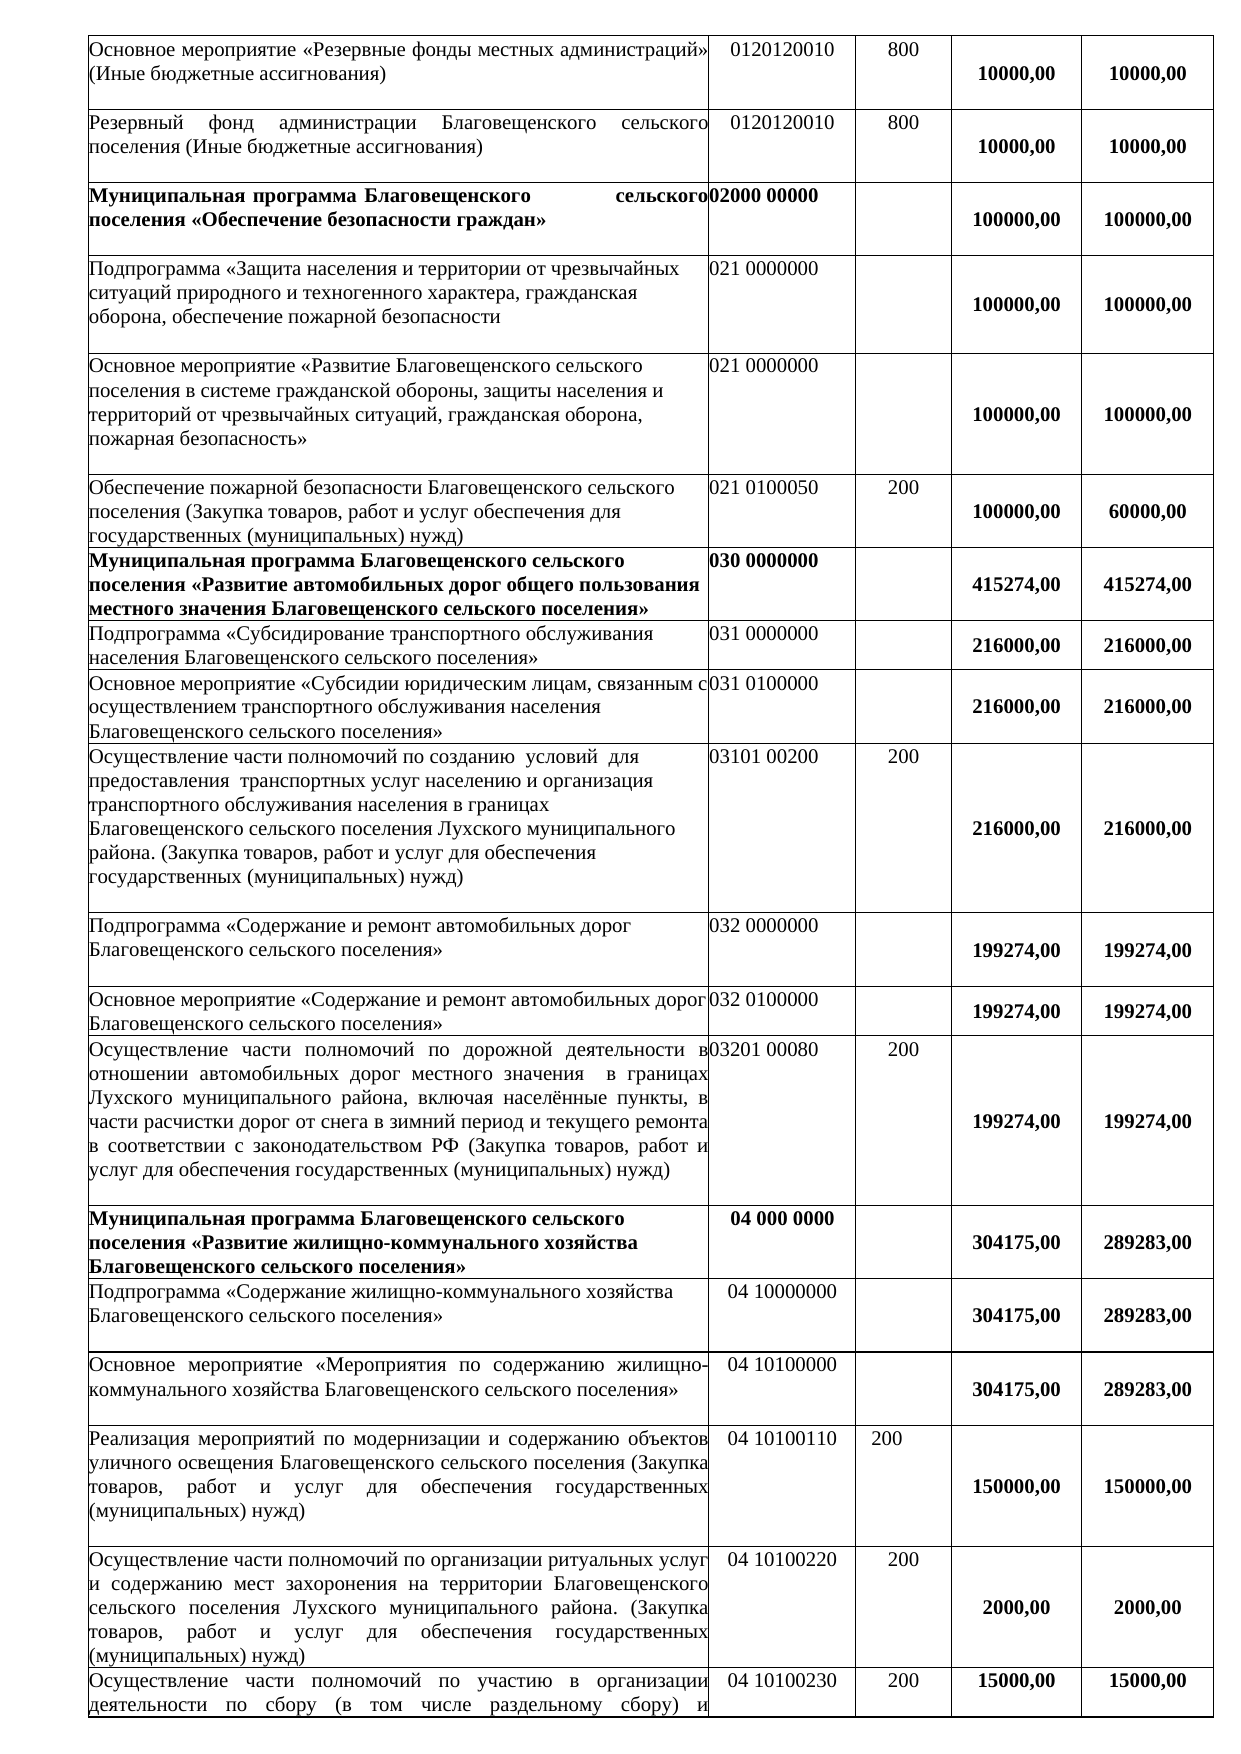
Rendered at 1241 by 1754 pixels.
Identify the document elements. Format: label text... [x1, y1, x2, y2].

table_cell 100000,00 [952, 354, 1081, 474]
table_cell 03101 00200 [709, 744, 855, 912]
table_cell 04 10000000 [709, 1279, 855, 1351]
table_cell Подпрограмма «Содержание жилищно-коммунального хозяйства Благовещенского сельского поселения» [89, 1279, 708, 1351]
table_cell 04 10100230 [709, 1668, 855, 1716]
table_cell 100000,00 [952, 475, 1081, 547]
table_cell 02000 00000 [709, 183, 855, 255]
table_cell 100000,00 [952, 256, 1081, 352]
table_cell [856, 1206, 951, 1278]
table_cell 289283,00 [1082, 1279, 1213, 1351]
table_cell Основное мероприятие «Содержание и ремонт автомобильных дорог Благовещенского сельского поселения» [89, 987, 708, 1035]
table_cell 304175,00 [952, 1353, 1081, 1424]
table_cell 150000,00 [952, 1426, 1081, 1546]
table_cell 15000,00 [1082, 1668, 1213, 1716]
table_cell 03201 00080 [709, 1036, 855, 1205]
table_cell 10000,00 [1082, 110, 1213, 182]
table_cell 031 0100000 [709, 670, 855, 743]
table_cell Обеспечение пожарной безопасности Благовещенского сельского поселения (Закупка товаров, работ и услуг обеспечения для государственных (муниципальных) нужд) [89, 475, 708, 547]
table_cell 800 [856, 110, 951, 182]
table_cell 10000,00 [952, 36, 1081, 109]
table_cell 021 0000000 [709, 256, 855, 352]
table_cell 0120120010 [709, 36, 855, 109]
table_cell 415274,00 [952, 548, 1081, 620]
table_cell 800 [856, 36, 951, 109]
table_cell 199274,00 [952, 987, 1081, 1035]
table_cell 289283,00 [1082, 1353, 1213, 1424]
table_cell 199274,00 [1082, 913, 1213, 986]
table_cell 199274,00 [1082, 1036, 1213, 1205]
table_cell 200 [856, 1668, 951, 1716]
table_cell 0120120010 [709, 110, 855, 182]
table_cell 100000,00 [1082, 183, 1213, 255]
table_cell [856, 1279, 951, 1351]
table_cell Реализация мероприятий по модернизации и содержанию объектов уличного освещения Благовещенского сельского поселения (Закупка товаров, работ и услуг для обеспечения государственных (муниципальных) нужд) [89, 1426, 708, 1546]
table_cell 200 [856, 744, 951, 912]
table_cell Подпрограмма «Содержание и ремонт автомобильных дорог Благовещенского сельского поселения» [89, 913, 708, 986]
table_cell Основное мероприятие «Мероприятия по содержанию жилищно-коммунального хозяйства Благовещенского сельского поселения» [89, 1353, 708, 1424]
table_cell 216000,00 [952, 670, 1081, 743]
table_cell [856, 670, 951, 743]
table_cell [856, 256, 951, 352]
table_cell Основное мероприятие «Развитие Благовещенского сельского поселения в системе гражданской обороны, защиты населения и территорий от чрезвычайных ситуаций, гражданская оборона, пожарная безопасность» [89, 354, 708, 474]
table_cell 10000,00 [1082, 36, 1213, 109]
table_cell 216000,00 [952, 621, 1081, 669]
table_cell 04 10100220 [709, 1547, 855, 1667]
table_cell 04 000 0000 [709, 1206, 855, 1278]
table_cell 030 0000000 [709, 548, 855, 620]
table_cell 021 0100050 [709, 475, 855, 547]
table_cell Муниципальная программа Благовещенского сельского поселения «Развитие жилищно-коммунального хозяйства Благовещенского сельского поселения» [89, 1206, 708, 1278]
table_cell 200 [856, 1547, 951, 1667]
table_cell 100000,00 [1082, 354, 1213, 474]
table_cell 100000,00 [1082, 256, 1213, 352]
table_cell 304175,00 [952, 1206, 1081, 1278]
table_cell 216000,00 [1082, 621, 1213, 669]
table_cell 216000,00 [1082, 744, 1213, 912]
table_cell Осуществление части полномочий по созданию условий для предоставления транспортных услуг населению и организация транспортного обслуживания населения в границах Благовещенского сельского поселения Лухского муниципального района. (Закупка товаров, работ и услуг для обеспечения государственных (муниципальных) нужд) [89, 744, 708, 912]
table_cell 199274,00 [952, 1036, 1081, 1205]
table_cell 304175,00 [952, 1279, 1081, 1351]
table_cell Основное мероприятие «Субсидии юридическим лицам, связанным с осуществлением транспортного обслуживания населения Благовещенского сельского поселения» [89, 670, 708, 743]
table_cell Осуществление части полномочий по дорожной деятельности в отношении автомобильных дорог местного значения в границах Лухского муниципального района, включая населённые пункты, в части расчистки дорог от снега в зимний период и текущего ремонта в соответствии с законодательством РФ (Закупка товаров, работ и услуг для обеспечения государственных (муниципальных) нужд) [89, 1036, 708, 1205]
table_cell 199274,00 [1082, 987, 1213, 1035]
table_cell Осуществление части полномочий по организации ритуальных услуг и содержанию мест захоронения на территории Благовещенского сельского поселения Лухского муниципального района. (Закупка товаров, работ и услуг для обеспечения государственных (муниципальных) нужд) [89, 1547, 708, 1667]
table_cell 199274,00 [952, 913, 1081, 986]
table_cell 2000,00 [1082, 1547, 1213, 1667]
table_cell [856, 354, 951, 474]
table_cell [89, 1668, 708, 1716]
table_cell [856, 548, 951, 620]
table_cell 289283,00 [1082, 1206, 1213, 1278]
table_cell 2000,00 [952, 1547, 1081, 1667]
table_cell [856, 913, 951, 986]
table_cell [856, 1353, 951, 1424]
table_cell [856, 183, 951, 255]
table_cell Подпрограмма «Защита населения и территории от чрезвычайных ситуаций природного и техногенного характера, гражданская оборона, обеспечение пожарной безопасности [89, 256, 708, 352]
table_cell 415274,00 [1082, 548, 1213, 620]
table_cell Муниципальная программа Благовещенского сельского поселения «Обеспечение безопасности граждан» [89, 183, 708, 255]
table_cell 150000,00 [1082, 1426, 1213, 1546]
table_cell [856, 987, 951, 1035]
table_cell 216000,00 [1082, 670, 1213, 743]
table_cell 10000,00 [952, 110, 1081, 182]
table_cell [856, 621, 951, 669]
table_cell Основное мероприятие «Резервные фонды местных администраций» (Иные бюджетные ассигнования) [89, 36, 708, 109]
table_cell 216000,00 [952, 744, 1081, 912]
table_cell 04 10100000 [709, 1353, 855, 1424]
table_cell 032 0000000 [709, 913, 855, 986]
table_cell Муниципальная программа Благовещенского сельского поселения «Развитие автомобильных дорог общего пользования местного значения Благовещенского сельского поселения» [89, 548, 708, 620]
table_cell 021 0000000 [709, 354, 855, 474]
table_cell 031 0000000 [709, 621, 855, 669]
table_cell Подпрограмма «Субсидирование транспортного обслуживания населения Благовещенского сельского поселения» [89, 621, 708, 669]
table_cell 100000,00 [952, 183, 1081, 255]
table_cell 15000,00 [952, 1668, 1081, 1716]
table_cell 200 [856, 1426, 951, 1546]
table_cell 032 0100000 [709, 987, 855, 1035]
table_cell 60000,00 [1082, 475, 1213, 547]
table_cell 200 [856, 1036, 951, 1205]
table_cell 04 10100110 [709, 1426, 855, 1546]
table_cell 200 [856, 475, 951, 547]
table_cell Резервный фонд администрации Благовещенского сельского поселения (Иные бюджетные ассигнования) [89, 110, 708, 182]
